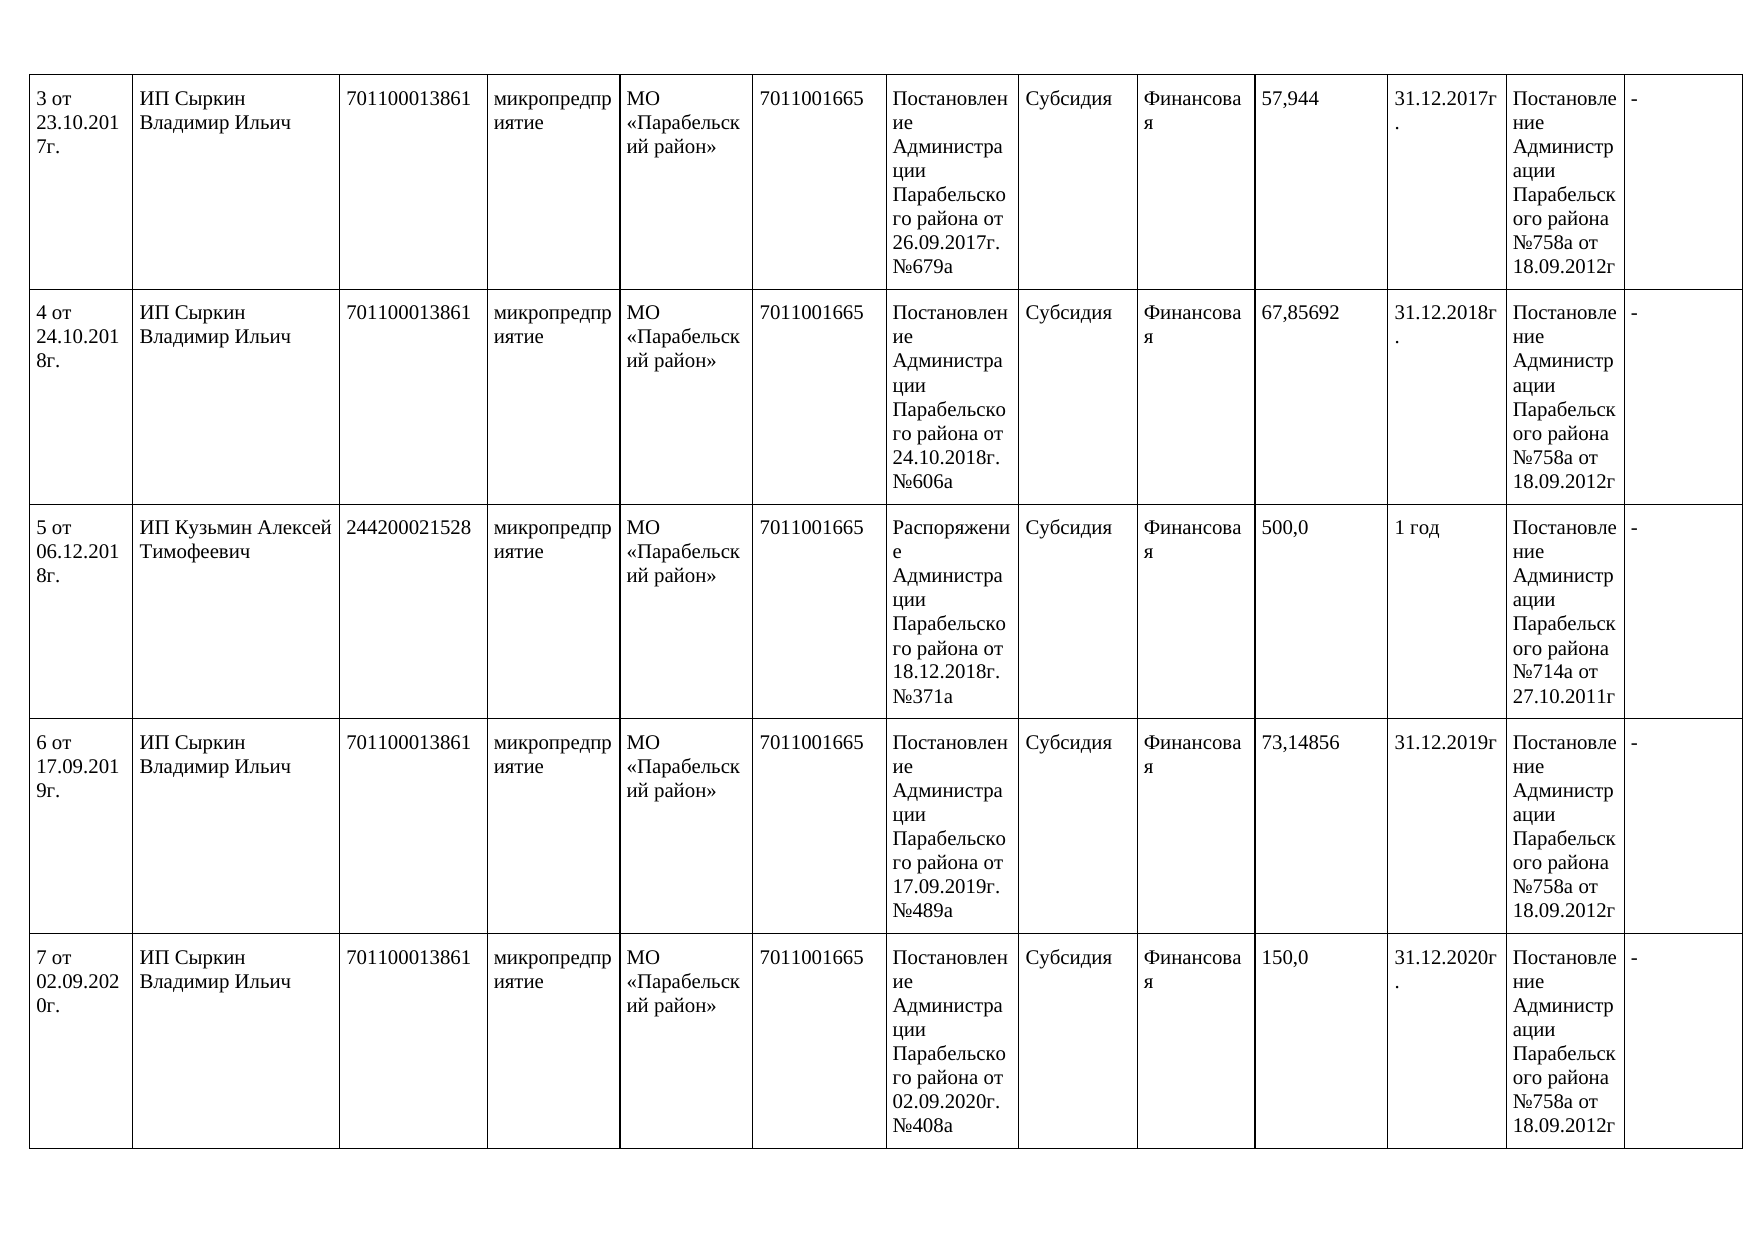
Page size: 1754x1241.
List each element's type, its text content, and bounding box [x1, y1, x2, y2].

table_cell микропредприятие [488, 75, 619, 289]
table_cell 73,14856 [1256, 719, 1387, 933]
table_cell 1 год [1388, 505, 1506, 718]
table_cell микропредприятие [488, 934, 619, 1148]
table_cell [621, 75, 752, 289]
table_cell - [1625, 719, 1742, 933]
table_cell ИП Сыркин Владимир Ильич [133, 290, 339, 503]
table_cell Постановление Администрации Парабельского района №714а от 27.10.2011г [1507, 505, 1624, 718]
table_cell 244200021528 [340, 505, 487, 718]
table_cell Постановление Администрации Парабельского района №758а от 18.09.2012г [1507, 934, 1624, 1148]
table_cell 500,0 [1256, 505, 1387, 718]
table_cell ИП Сыркин Владимир Ильич [133, 75, 339, 289]
table_cell 701100013861 [340, 934, 487, 1148]
table_cell Финансовая [1138, 75, 1254, 289]
table_cell 701100013861 [340, 719, 487, 933]
table_cell Субсидия [1019, 934, 1137, 1148]
table_cell Постановление Администрации Парабельского района №758а от 18.09.2012г [1507, 290, 1624, 503]
table_cell 67,85692 [1256, 290, 1387, 503]
table_cell Субсидия [1019, 505, 1137, 718]
table_cell 3 от 23.10.2017г. [30, 75, 132, 289]
table_cell - [1625, 290, 1742, 503]
table_cell 7011001665 [753, 505, 886, 718]
table_cell 150,0 [1256, 934, 1387, 1148]
table_cell Постановление Администрации Парабельского района от 26.09.2017г. №679а [887, 75, 1018, 289]
table_cell - [1625, 75, 1742, 289]
table_cell 701100013861 [340, 75, 487, 289]
table_cell Субсидия [1019, 290, 1137, 503]
table_cell 31.12.2018г. [1388, 290, 1506, 503]
table_cell микропредприятие [488, 505, 619, 718]
table_cell Постановление Администрации Парабельского района №758а от 18.09.2012г [1507, 719, 1624, 933]
table_cell ИП Кузьмин Алексей Тимофеевич [133, 505, 339, 718]
table_cell Постановление Администрации Парабельского района №758а от 18.09.2012г [1507, 75, 1624, 289]
table_cell 7011001665 [753, 75, 886, 289]
table_cell микропредприятие [488, 290, 619, 503]
table_cell 7 от 02.09.2020г. [30, 934, 132, 1148]
table_cell 6 от 17.09.2019г. [30, 719, 132, 933]
table_cell МО «Парабельский район» [621, 505, 752, 718]
table_cell Постановление Администрации Парабельского района от 24.10.2018г. №606а [887, 290, 1018, 503]
table_cell МО «Парабельский район» [621, 719, 752, 933]
table_cell Финансовая [1138, 934, 1254, 1148]
table_cell Финансовая [1138, 719, 1254, 933]
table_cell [621, 934, 752, 1148]
table_cell 31.12.2020г. [1388, 934, 1506, 1148]
table_cell 7011001665 [753, 934, 886, 1148]
table_cell Субсидия [1019, 75, 1137, 289]
table_cell 7011001665 [753, 290, 886, 503]
table_cell 5 от 06.12.2018г. [30, 505, 132, 718]
table_cell МО «Парабельский район» [621, 290, 752, 503]
table_cell 31.12.2017г. [1388, 75, 1506, 289]
table_cell Распоряжение Администрации Парабельского района от 18.12.2018г. №371а [887, 505, 1018, 718]
table_cell Субсидия [1019, 719, 1137, 933]
table_cell - [1625, 505, 1742, 718]
table_cell 31.12.2019г [1388, 719, 1506, 933]
table_cell Постановление Администрации Парабельского района от 02.09.2020г.№408а [887, 934, 1018, 1148]
table_cell 701100013861 [340, 290, 487, 503]
table_cell Финансовая [1138, 290, 1254, 503]
table_cell 4 от 24.10.2018г. [30, 290, 132, 503]
table_cell Постановление Администрации Парабельского района от 17.09.2019г. №489а [887, 719, 1018, 933]
table_cell ИП Сыркин Владимир Ильич [133, 719, 339, 933]
table_cell 57,944 [1256, 75, 1387, 289]
table_cell - [1625, 934, 1742, 1148]
table_cell микропредприятие [488, 719, 619, 933]
table_cell ИП Сыркин Владимир Ильич [133, 934, 339, 1148]
table_cell Финансовая [1138, 505, 1254, 718]
table_cell 7011001665 [753, 719, 886, 933]
